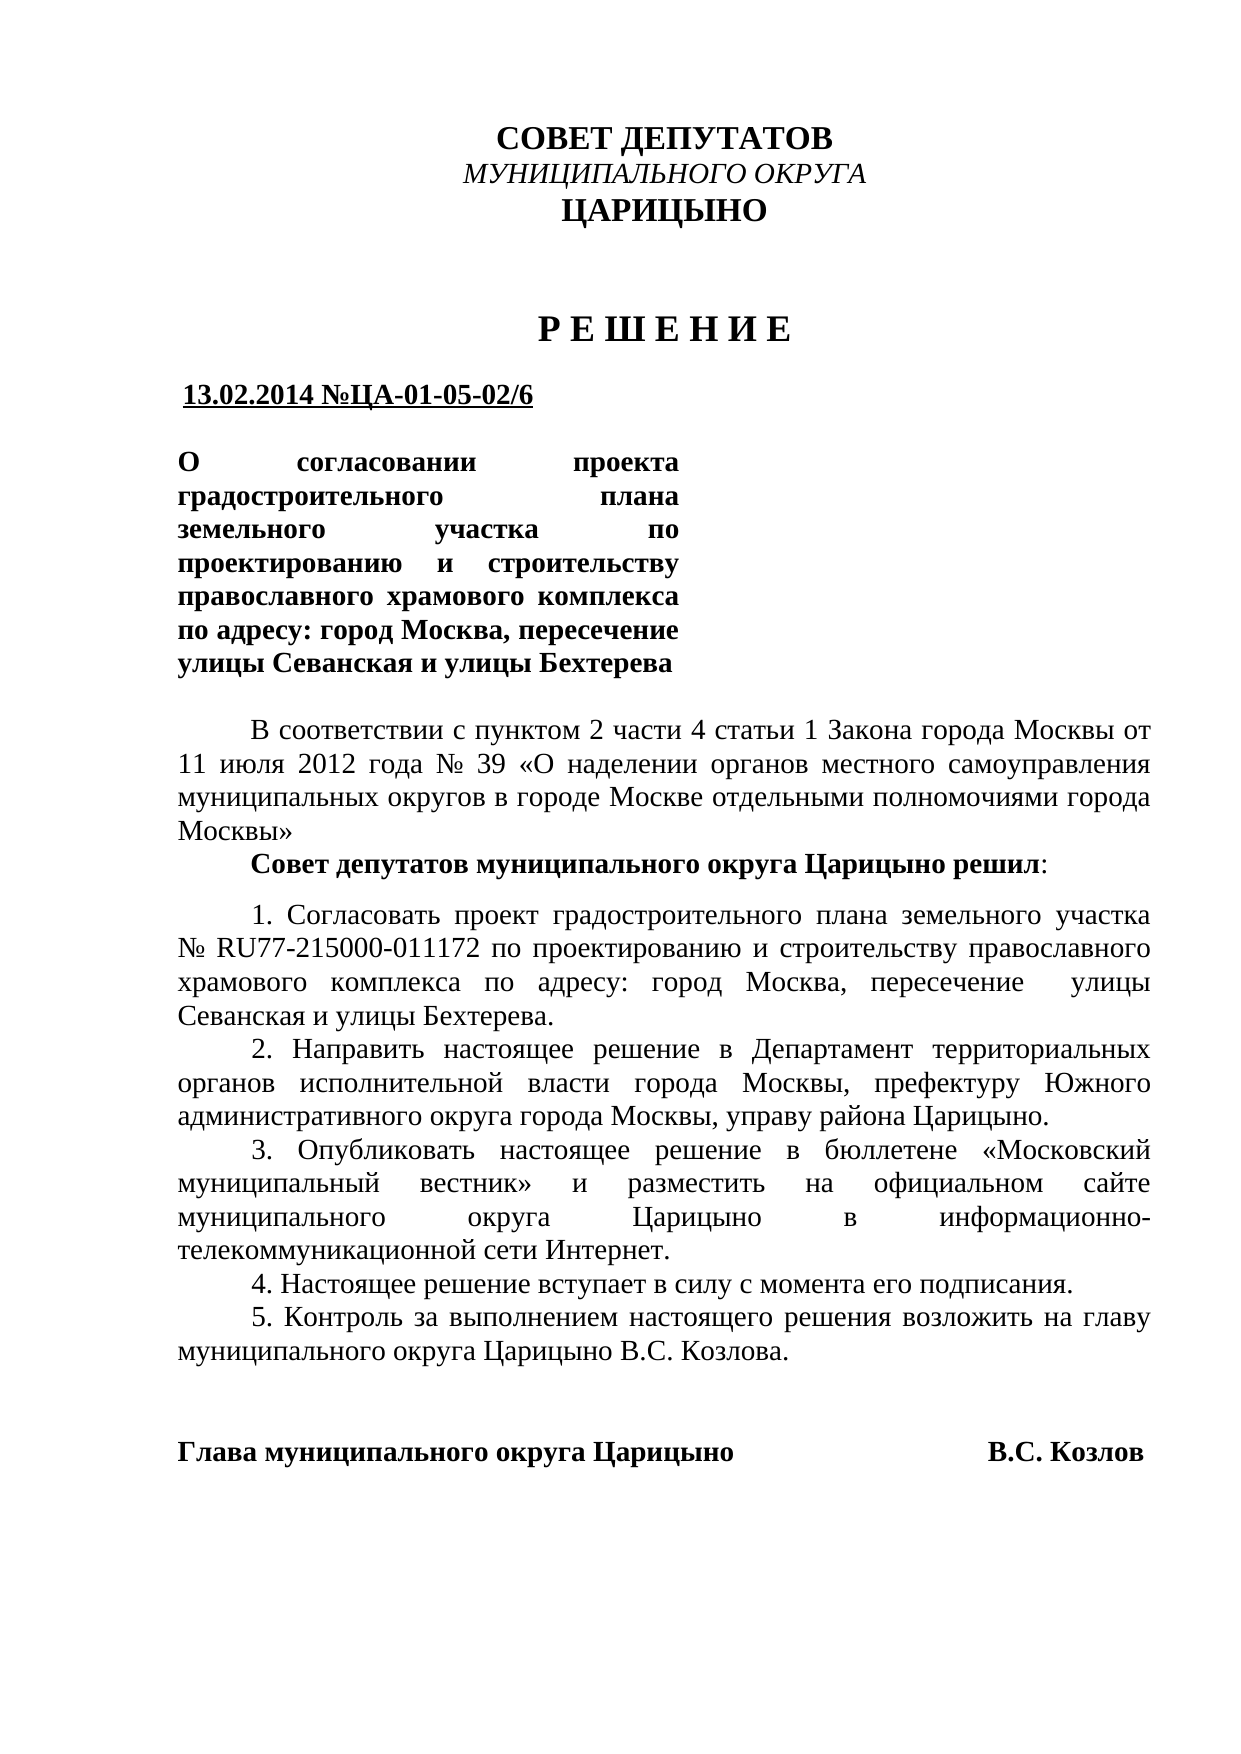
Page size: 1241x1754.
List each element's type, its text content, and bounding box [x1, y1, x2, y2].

text 3. Опубликовать настоящее решение в бюллетене «Московский муниципальный вестник» и разместить на официальном сайте муниципального округа Царицыно в информационно-телекоммуникационной сети Интернет. [177, 1132, 1152, 1266]
subtitle ЦАРИЦЫНО [177, 190, 1152, 228]
text О согласовании проекта градостроительного плана земельного участка по проектированию и строительству православного храмового комплекса по адресу: город Москва, пересечение улицы Севанская и улицы Бехтерева [177, 444, 679, 679]
text 13.02.2014 №ЦА-01-05-02/6 [177, 377, 679, 411]
text Совет депутатов муниципального округа Царицыно решил: [177, 847, 1152, 880]
text 1. Согласовать проект градостроительного плана земельного участка № RU77-215000-011172 по проектированию и строительству православного храмового комплекса по адресу: город Москва, пересечение улицы Севанская и улицы Бехтерева. [177, 897, 1152, 1031]
subtitle СОВЕТ ДЕПУТАТОВ [177, 118, 1152, 156]
text 4. Настоящее решение вступает в силу с момента его подписания. [177, 1266, 1152, 1299]
subtitle МУНИЦИПАЛЬНОГО ОКРУГА [177, 156, 1152, 190]
subtitle Р Е Ш Е Н И Е [177, 306, 1152, 349]
text 2. Направить настоящее решение в Департамент территориальных органов исполнительной власти города Москвы, префектуру Южного административного округа города Москвы, управу района Царицыно. [177, 1031, 1152, 1132]
text В соответствии с пунктом 2 части 4 статьи 1 Закона города Москвы от 11 июля 2012 года № 39 «О наделении органов местного самоуправления муниципальных округов в городе Москве отдельными полномочиями города Москвы» [177, 712, 1152, 847]
text 5. Контроль за выполнением настоящего решения возложить на главу муниципального округа Царицыно В.С. Козлова. [177, 1299, 1152, 1367]
text Глава муниципального округа Царицыно В.С. Козлов [177, 1434, 1152, 1467]
